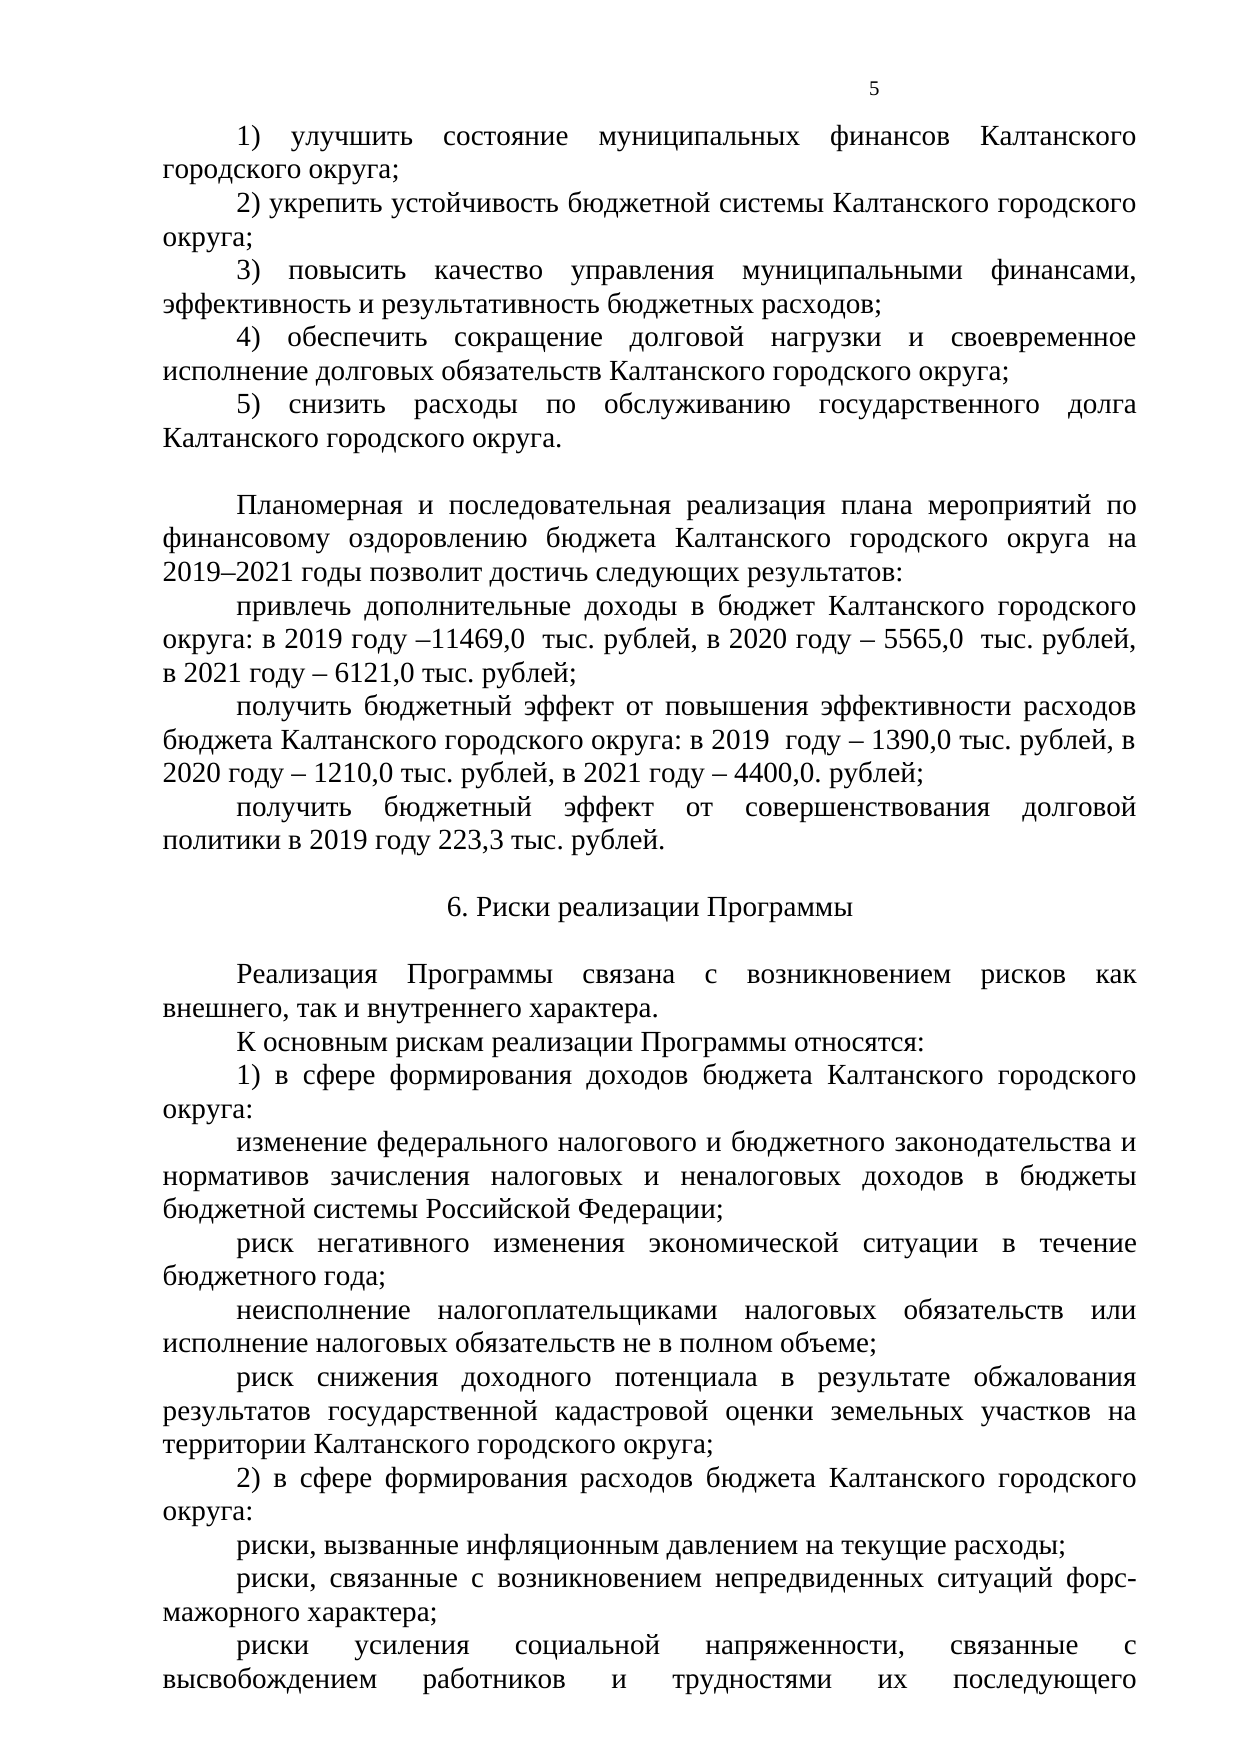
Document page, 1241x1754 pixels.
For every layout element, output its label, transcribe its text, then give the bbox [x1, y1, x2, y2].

text получить бюджетный эффект от повышения эффективности расходов бюджета Калтанского городского округа: в 2019 году – 1390,0 тыс. рублей, в 2020 году – 1210,0 тыс. рублей, в 2021 году – 4400,0. рублей; [162, 688, 1137, 789]
text риски, вызванные инфляционным давлением на текущие расходы; [162, 1527, 1137, 1560]
text К основным рискам реализации Программы относятся: [162, 1024, 1137, 1057]
text 5) снизить расходы по обслуживанию государственного долга Калтанского городского округа. [162, 386, 1137, 453]
text риск снижения доходного потенциала в результате обжалования результатов государственной кадастровой оценки земельных участков на территории Калтанского городского округа; [162, 1359, 1137, 1460]
text Реализация Программы связана с возникновением рисков как внешнего, так и внутреннего характера. [162, 957, 1137, 1024]
text получить бюджетный эффект от совершенствования долговой политики в 2019 году 223,3 тыс. рублей. [162, 789, 1137, 856]
text 1) в сфере формирования доходов бюджета Калтанского городского округа: [162, 1057, 1137, 1124]
text риск негативного изменения экономической ситуации в течение бюджетного года; [162, 1225, 1137, 1292]
text 1) улучшить состояние муниципальных финансов Калтанского городского округа; [162, 118, 1137, 185]
text Планомерная и последовательная реализация плана мероприятий по финансовому оздоровлению бюджета Калтанского городского округа на 2019–2021 годы позволит достичь следующих результатов: [162, 487, 1137, 588]
text 6. Риски реализации Программы [162, 889, 1137, 923]
text 2) укрепить устойчивость бюджетной системы Калтанского городского округа; [162, 185, 1137, 252]
text 3) повысить качество управления муниципальными финансами, эффективность и результативность бюджетных расходов; [162, 252, 1137, 319]
text изменение федерального налогового и бюджетного законодательства и нормативов зачисления налоговых и неналоговых доходов в бюджеты бюджетной системы Российской Федерации; [162, 1124, 1137, 1225]
text 4) обеспечить сокращение долговой нагрузки и своевременное исполнение долговых обязательств Калтанского городского округа; [162, 319, 1137, 386]
text привлечь дополнительные доходы в бюджет Калтанского городского округа: в 2019 году –11469,0 тыс. рублей, в 2020 году – 5565,0 тыс. рублей, в 2021 году – 6121,0 тыс. рублей; [162, 588, 1137, 688]
text риски, связанные с возникновением непредвиденных ситуаций форс-мажорного характера; [162, 1560, 1137, 1627]
text 2) в сфере формирования расходов бюджета Калтанского городского округа: [162, 1460, 1137, 1527]
text неисполнение налогоплательщиками налоговых обязательств или исполнение налоговых обязательств не в полном объеме; [162, 1292, 1137, 1359]
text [162, 1627, 1137, 1694]
